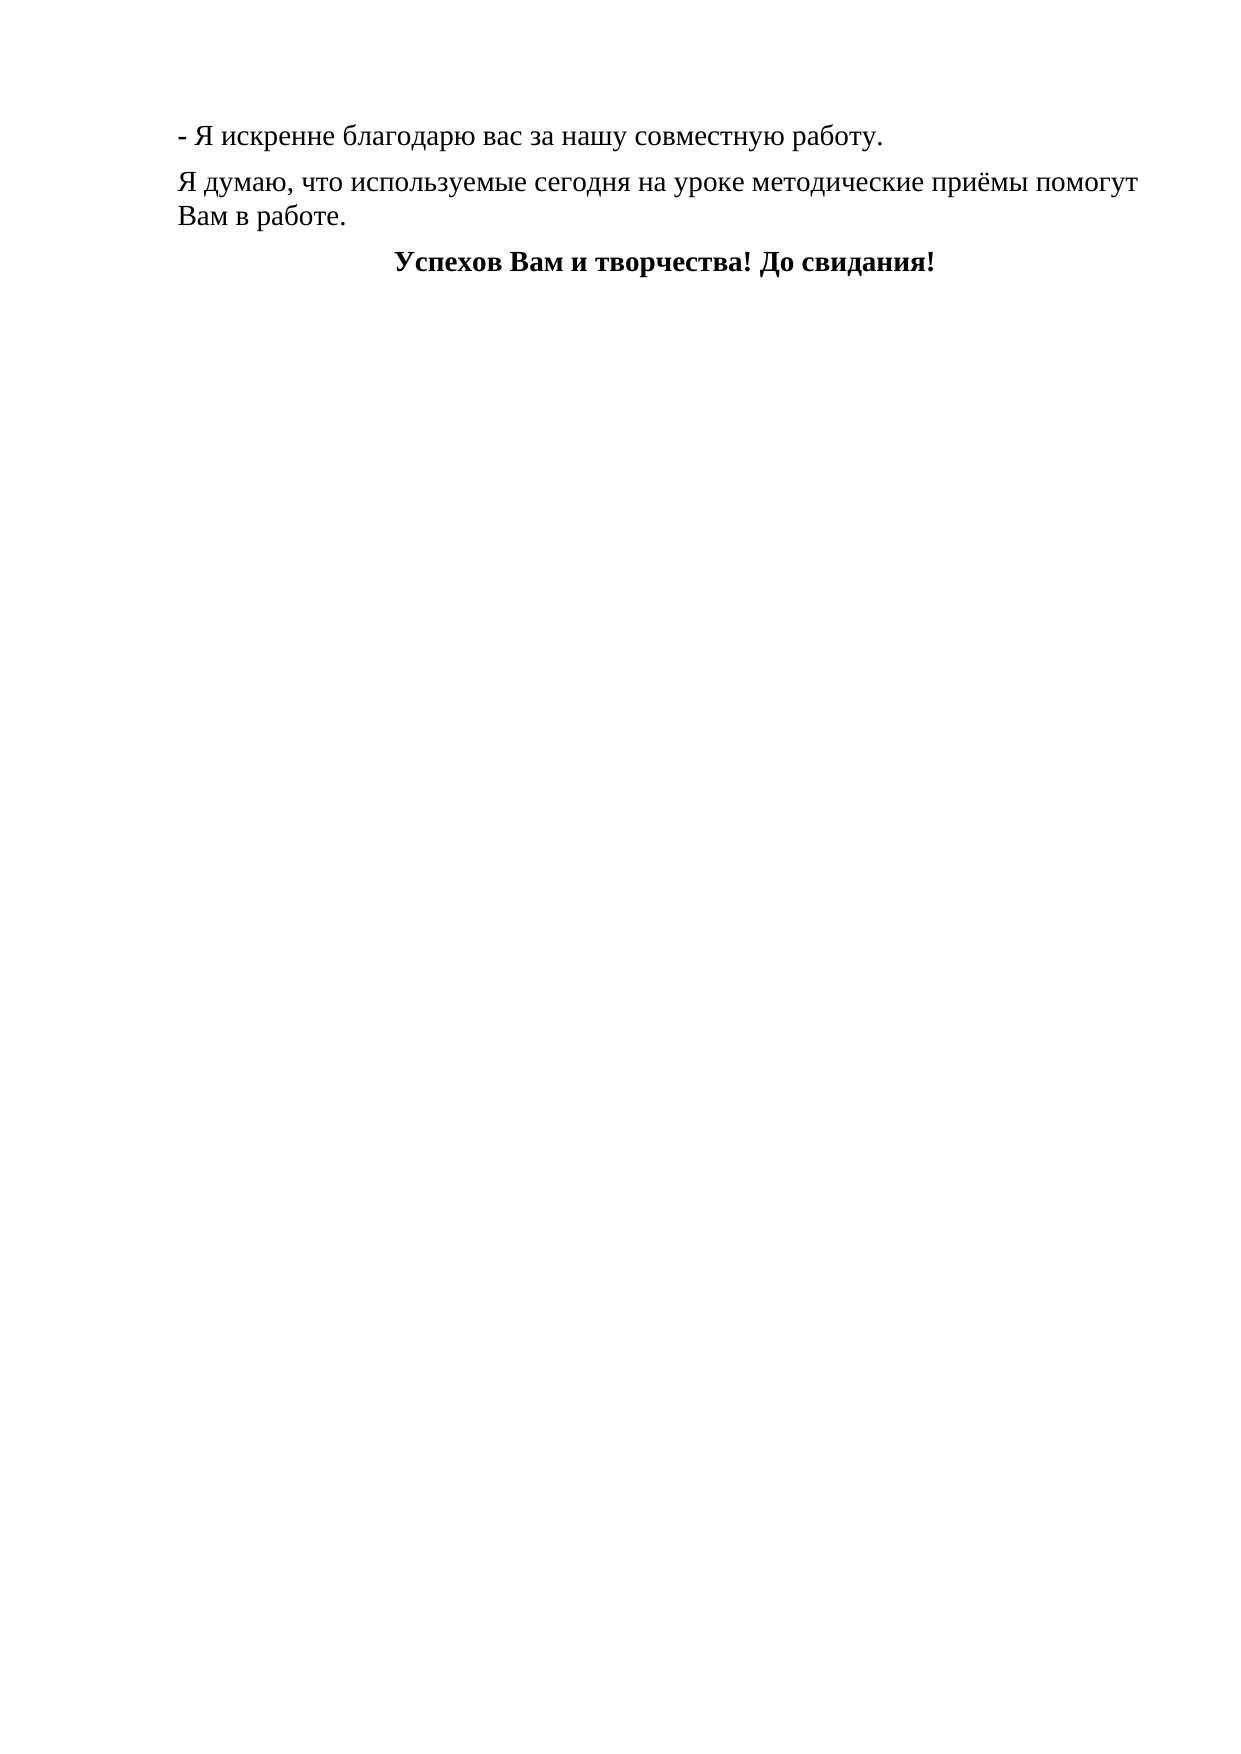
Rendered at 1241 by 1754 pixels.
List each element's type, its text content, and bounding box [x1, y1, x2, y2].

text Я думаю, что используемые сегодня на уроке методические приёмы помогут Вам в работе. [177, 164, 1152, 231]
text Успехов Вам и творчества! До свидания! [177, 244, 1152, 277]
text - Я искренне благодарю вас за нашу совместную работу. [177, 118, 1152, 152]
